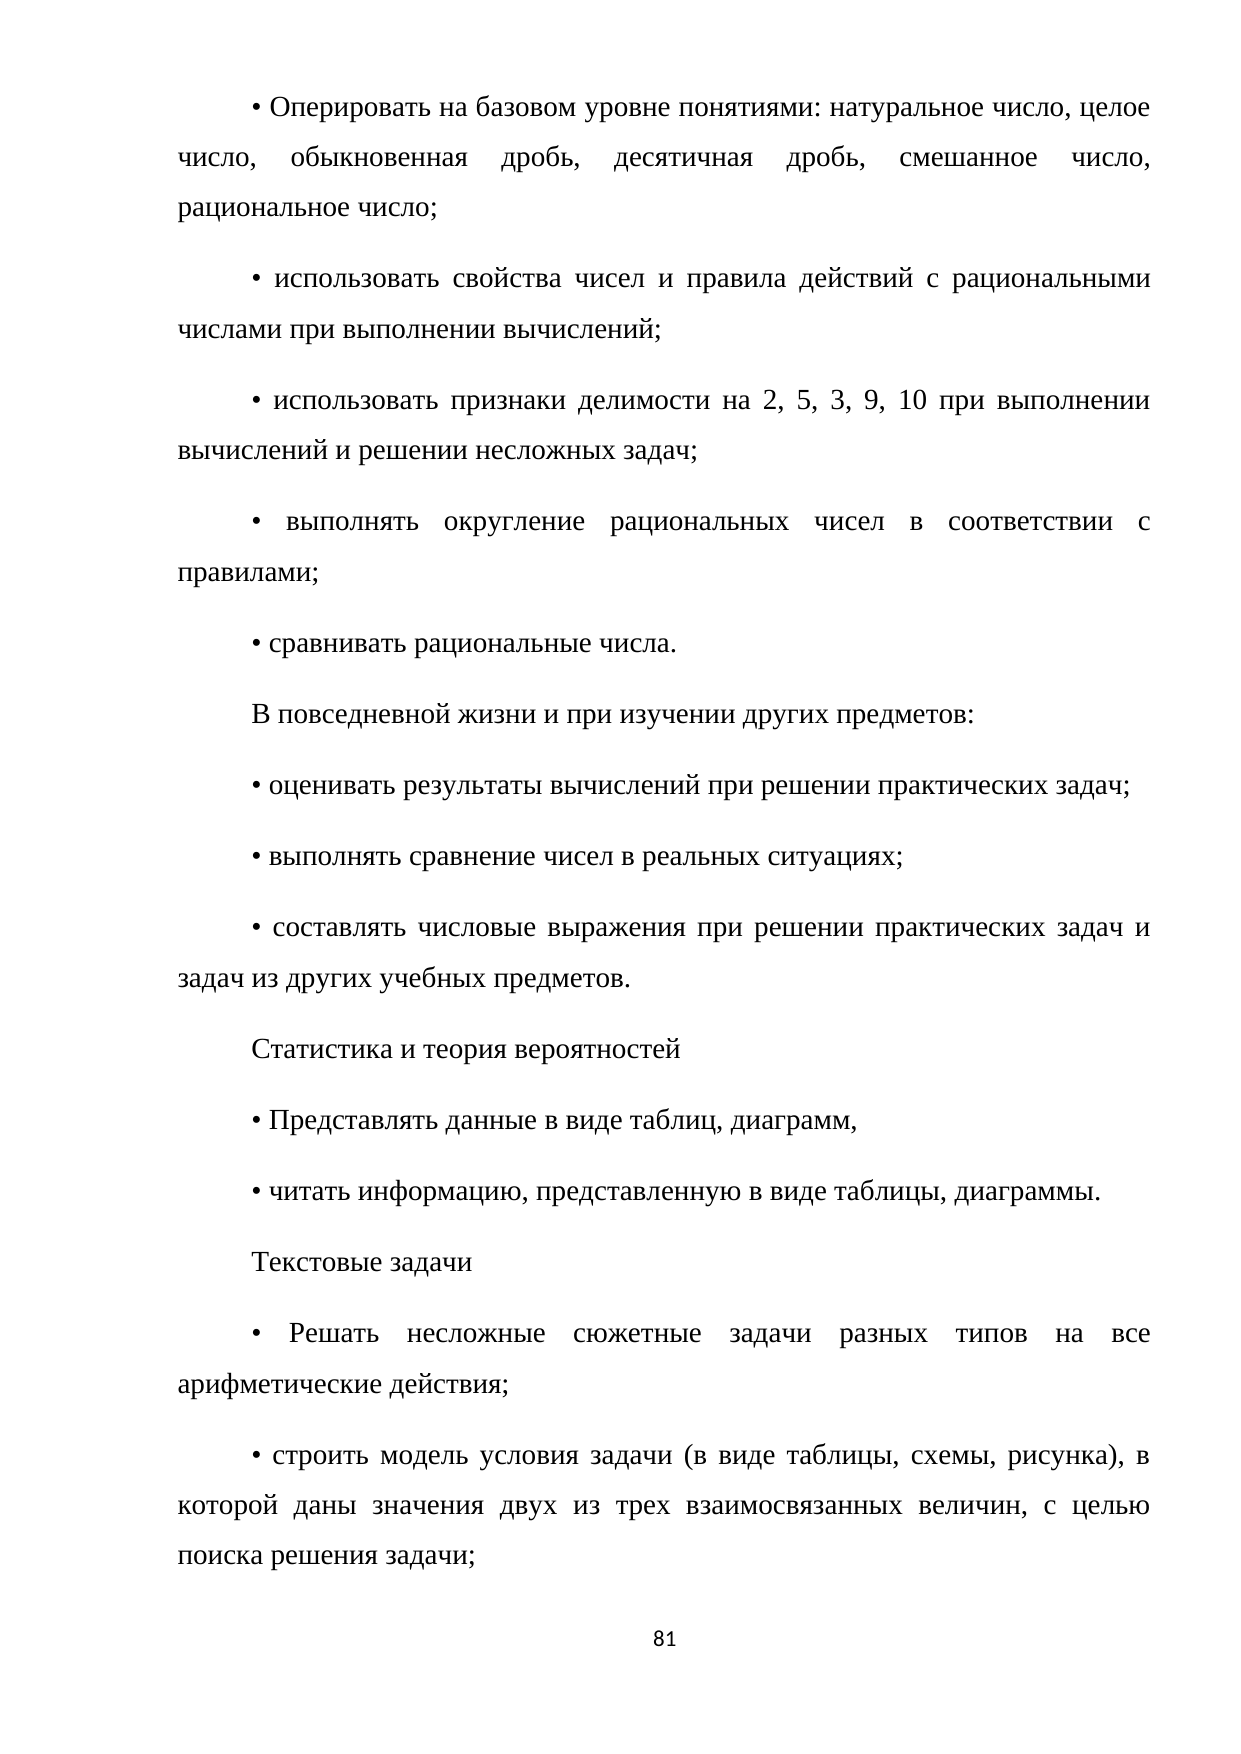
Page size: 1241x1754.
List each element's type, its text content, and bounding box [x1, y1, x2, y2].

text • строить модель условия задачи (в виде таблицы, схемы, рисунка), в которой даны значения двух из трех взаимосвязанных величин, с целью поиска решения задачи; [177, 1437, 1152, 1571]
text • использовать признаки делимости на 2, 5, 3, 9, 10 при выполнении вычислений и решении несложных задач; [177, 382, 1152, 466]
text • Решать несложные сюжетные задачи разных типов на все арифметические действия; [177, 1315, 1152, 1399]
text • Представлять данные в виде таблиц, диаграмм, [177, 1102, 1152, 1136]
text • Оперировать на базовом уровне понятиями: натуральное число, целое число, обыкновенная дробь, десятичная дробь, смешанное число, рациональное число; [177, 89, 1152, 223]
text • выполнять округление рациональных чисел в соответствии с правилами; [177, 503, 1152, 587]
text • сравнивать рациональные числа. [177, 625, 1152, 658]
text • использовать свойства чисел и правила действий с рациональными числами при выполнении вычислений; [177, 260, 1152, 344]
text • оценивать результаты вычислений при решении практических задач; [177, 767, 1152, 801]
text • читать информацию, представленную в виде таблицы, диаграммы. [177, 1173, 1152, 1207]
text Статистика и теория вероятностей [177, 1031, 1152, 1064]
text В повседневной жизни и при изучении других предметов: [177, 696, 1152, 729]
text Текстовые задачи [177, 1244, 1152, 1278]
text • выполнять сравнение чисел в реальных ситуациях; [177, 838, 1152, 872]
text • составлять числовые выражения при решении практических задач и задач из других учебных предметов. [177, 909, 1152, 993]
